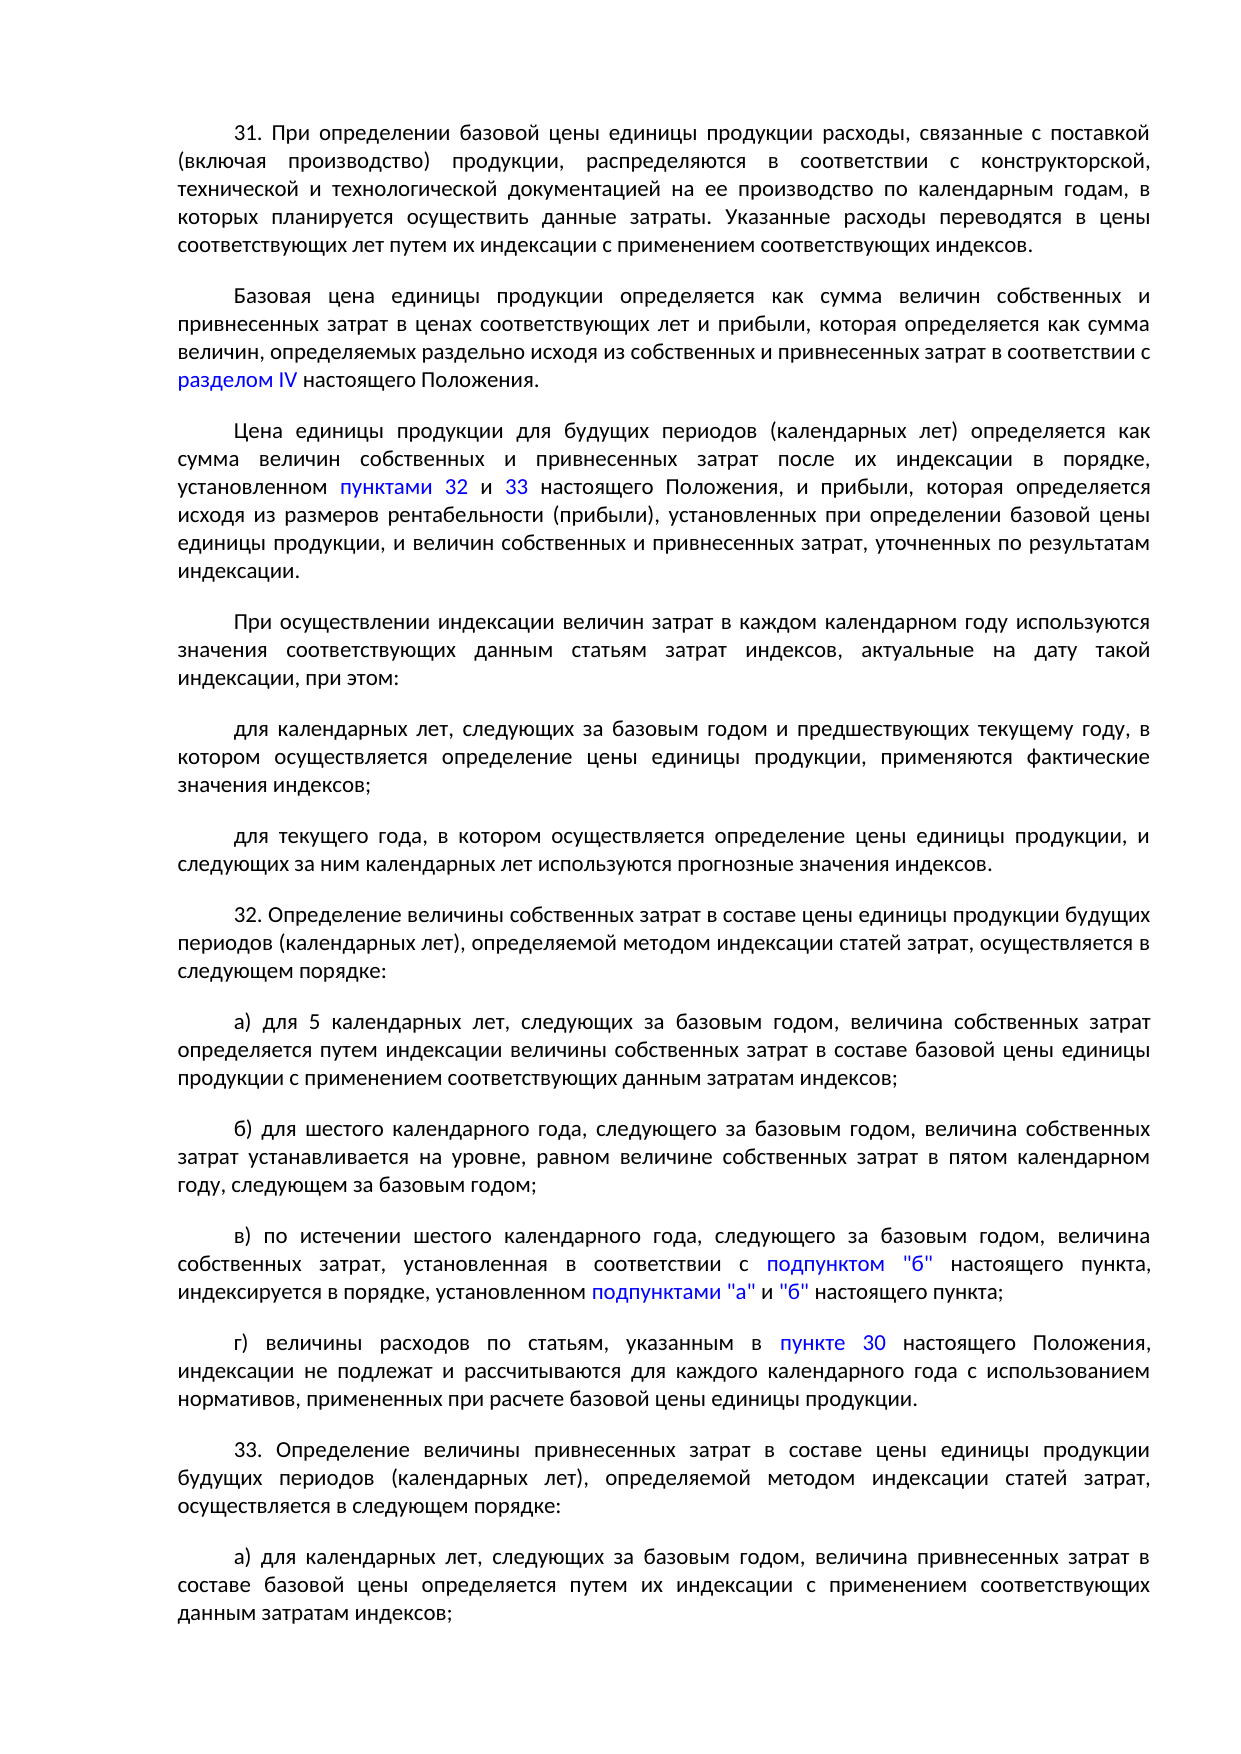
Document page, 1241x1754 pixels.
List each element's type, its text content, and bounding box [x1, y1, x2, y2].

text для текущего года, в котором осуществляется определение цены единицы продукции, и следующих за ним календарных лет используются прогнозные значения индексов. [177, 821, 1152, 877]
text При осуществлении индексации величин затрат в каждом календарном году используются значения соответствующих данным статьям затрат индексов, актуальные на дату такой индексации, при этом: [177, 607, 1152, 691]
text г) величины расходов по статьям, указанным в пункте 30 настоящего Положения, индексации не подлежат и рассчитываются для каждого календарного года с использованием нормативов, примененных при расчете базовой цены единицы продукции. [177, 1328, 1152, 1412]
text 33. Определение величины привнесенных затрат в составе цены единицы продукции будущих периодов (календарных лет), определяемой методом индексации статей затрат, осуществляется в следующем порядке: [177, 1435, 1152, 1519]
text в) по истечении шестого календарного года, следующего за базовым годом, величина собственных затрат, установленная в соответствии с подпунктом "б" настоящего пункта, индексируется в порядке, установленном подпунктами "а" и "б" настоящего пункта; [177, 1221, 1152, 1305]
text 31. При определении базовой цены единицы продукции расходы, связанные с поставкой (включая производство) продукции, распределяются в соответствии с конструкторской, технической и технологической документацией на ее производство по календарным годам, в которых планируется осуществить данные затраты. Указанные расходы переводятся в цены соответствующих лет путем их индексации с применением соответствующих индексов. [177, 118, 1152, 258]
text Базовая цена единицы продукции определяется как сумма величин собственных и привнесенных затрат в ценах соответствующих лет и прибыли, которая определяется как сумма величин, определяемых раздельно исходя из собственных и привнесенных затрат в соответствии с разделом IV настоящего Положения. [177, 281, 1152, 393]
text для календарных лет, следующих за базовым годом и предшествующих текущему году, в котором осуществляется определение цены единицы продукции, применяются фактические значения индексов; [177, 714, 1152, 798]
text 32. Определение величины собственных затрат в составе цены единицы продукции будущих периодов (календарных лет), определяемой методом индексации статей затрат, осуществляется в следующем порядке: [177, 900, 1152, 984]
text Цена единицы продукции для будущих периодов (календарных лет) определяется как сумма величин собственных и привнесенных затрат после их индексации в порядке, установленном пунктами 32 и 33 настоящего Положения, и прибыли, которая определяется исходя из размеров рентабельности (прибыли), установленных при определении базовой цены единицы продукции, и величин собственных и привнесенных затрат, уточненных по результатам индексации. [177, 416, 1152, 584]
text а) для 5 календарных лет, следующих за базовым годом, величина собственных затрат определяется путем индексации величины собственных затрат в составе базовой цены единицы продукции с применением соответствующих данным затратам индексов; [177, 1007, 1152, 1091]
text а) для календарных лет, следующих за базовым годом, величина привнесенных затрат в составе базовой цены определяется путем их индексации с применением соответствующих данным затратам индексов; [177, 1542, 1152, 1626]
text б) для шестого календарного года, следующего за базовым годом, величина собственных затрат устанавливается на уровне, равном величине собственных затрат в пятом календарном году, следующем за базовым годом; [177, 1114, 1152, 1198]
